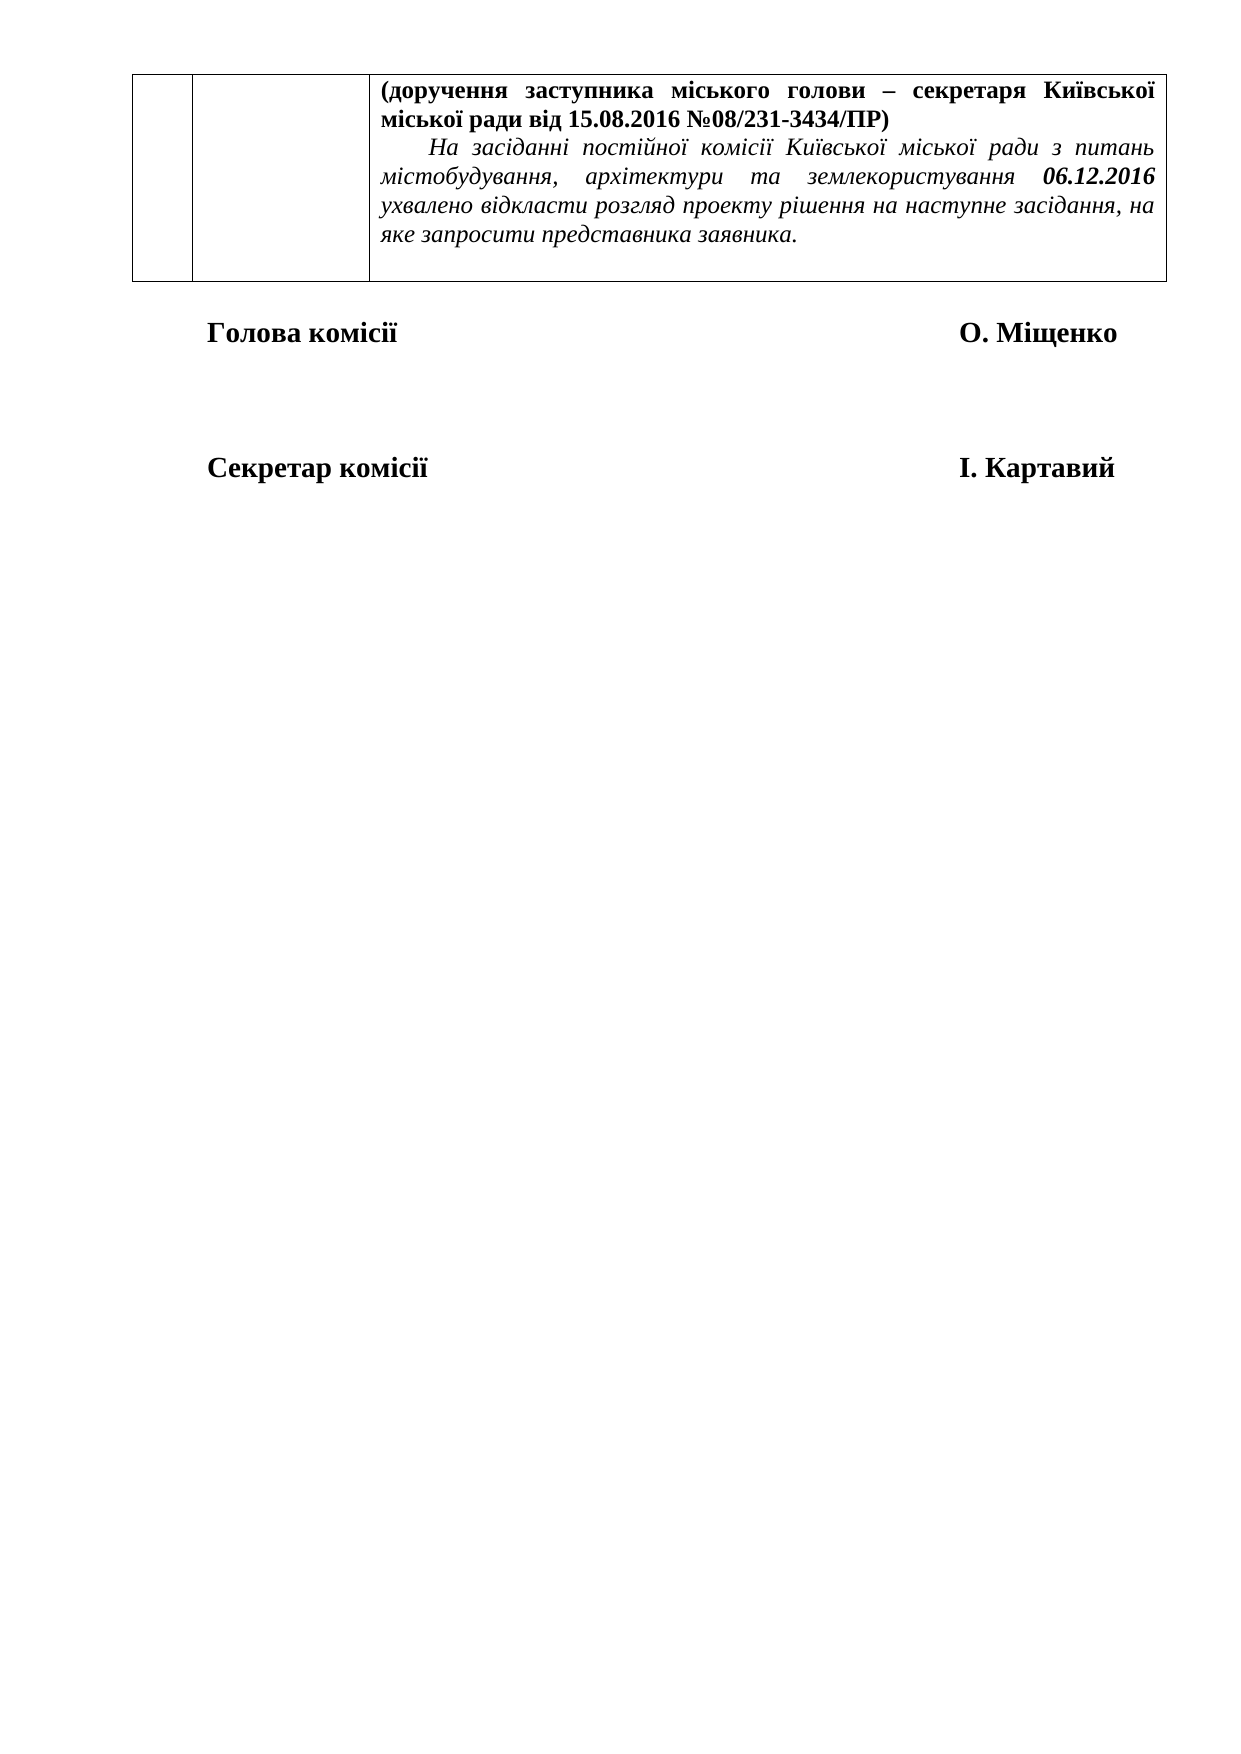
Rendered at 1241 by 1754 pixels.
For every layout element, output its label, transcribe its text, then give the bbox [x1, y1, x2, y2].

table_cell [193, 75, 369, 281]
table_cell [133, 75, 192, 281]
text Голова комісії О. Міщенко [148, 316, 1151, 349]
text Секретар комісії І. Картавий [148, 450, 1151, 483]
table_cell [370, 75, 1166, 281]
